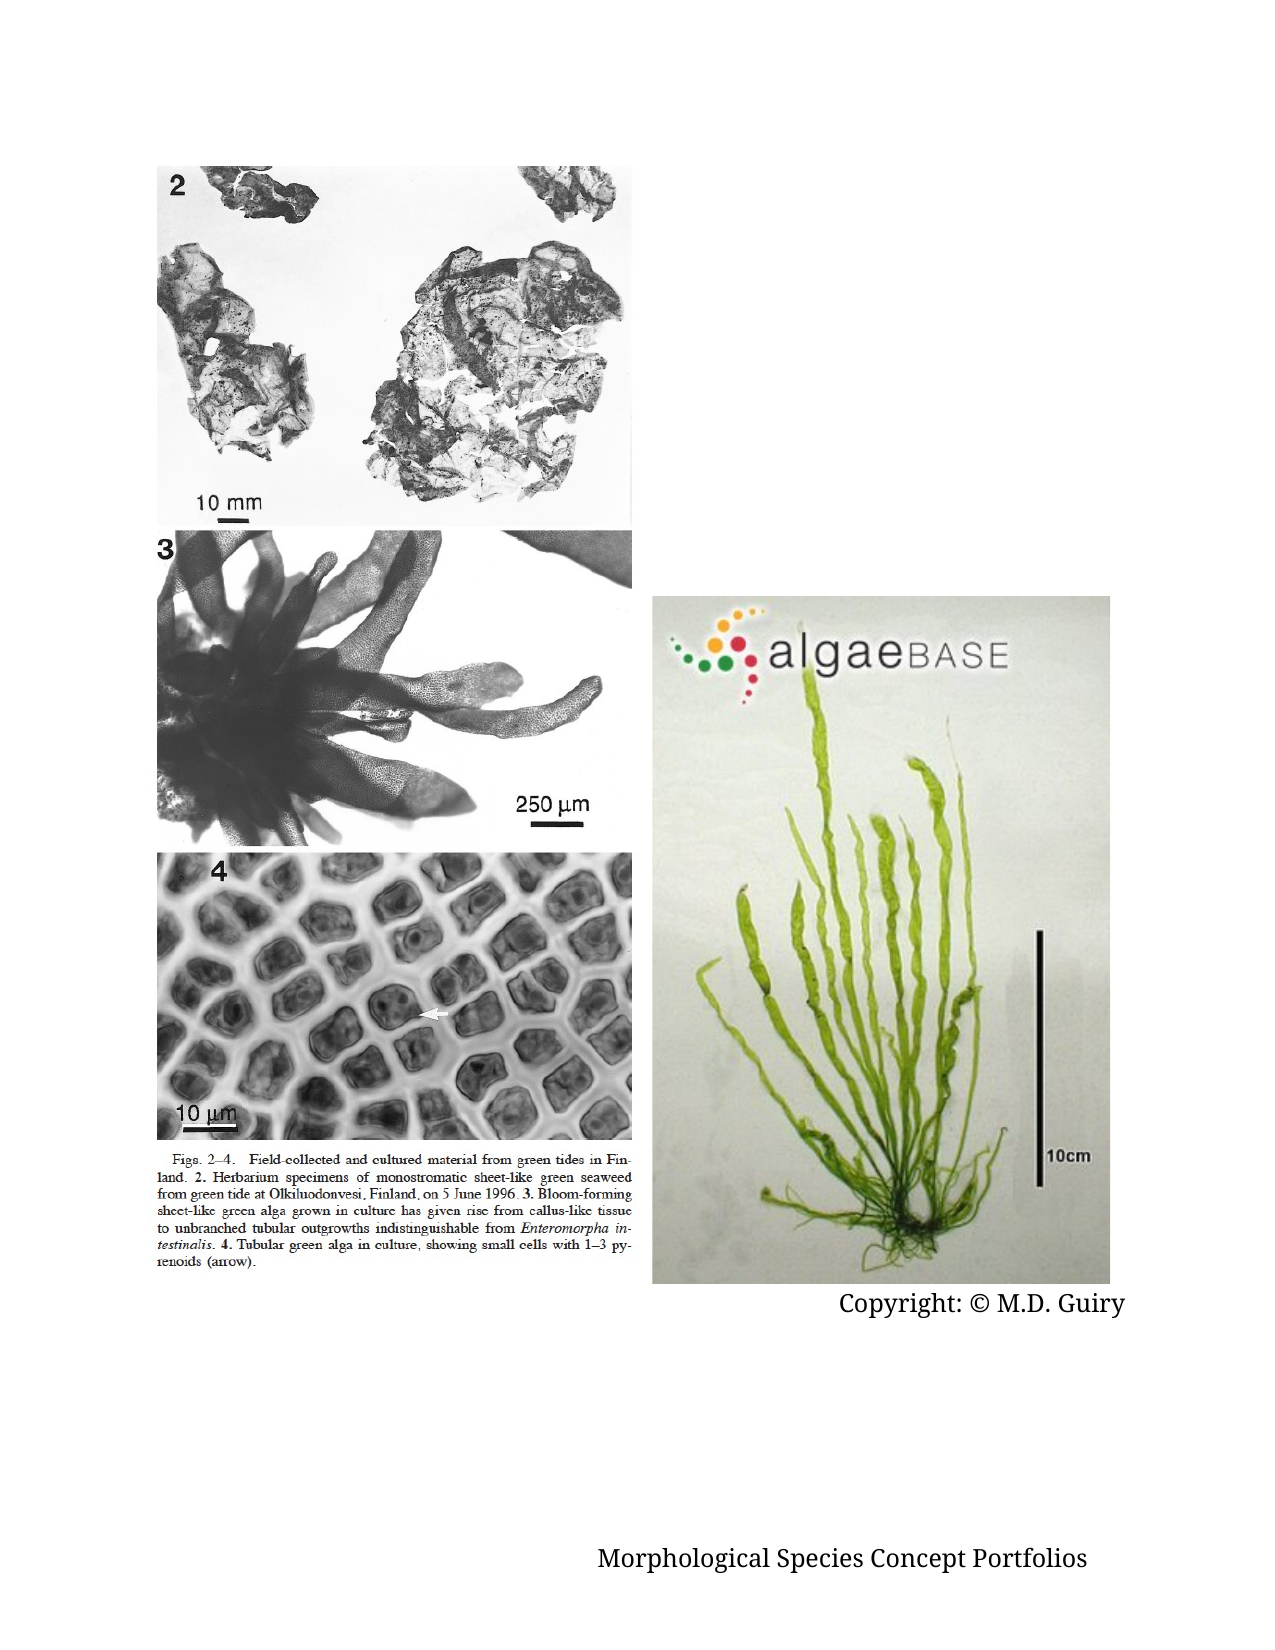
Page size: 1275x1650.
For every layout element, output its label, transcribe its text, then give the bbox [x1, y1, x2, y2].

text Copyright: © M.D. Guiry [150, 1286, 1125, 1320]
picture [150, 150, 1111, 1284]
